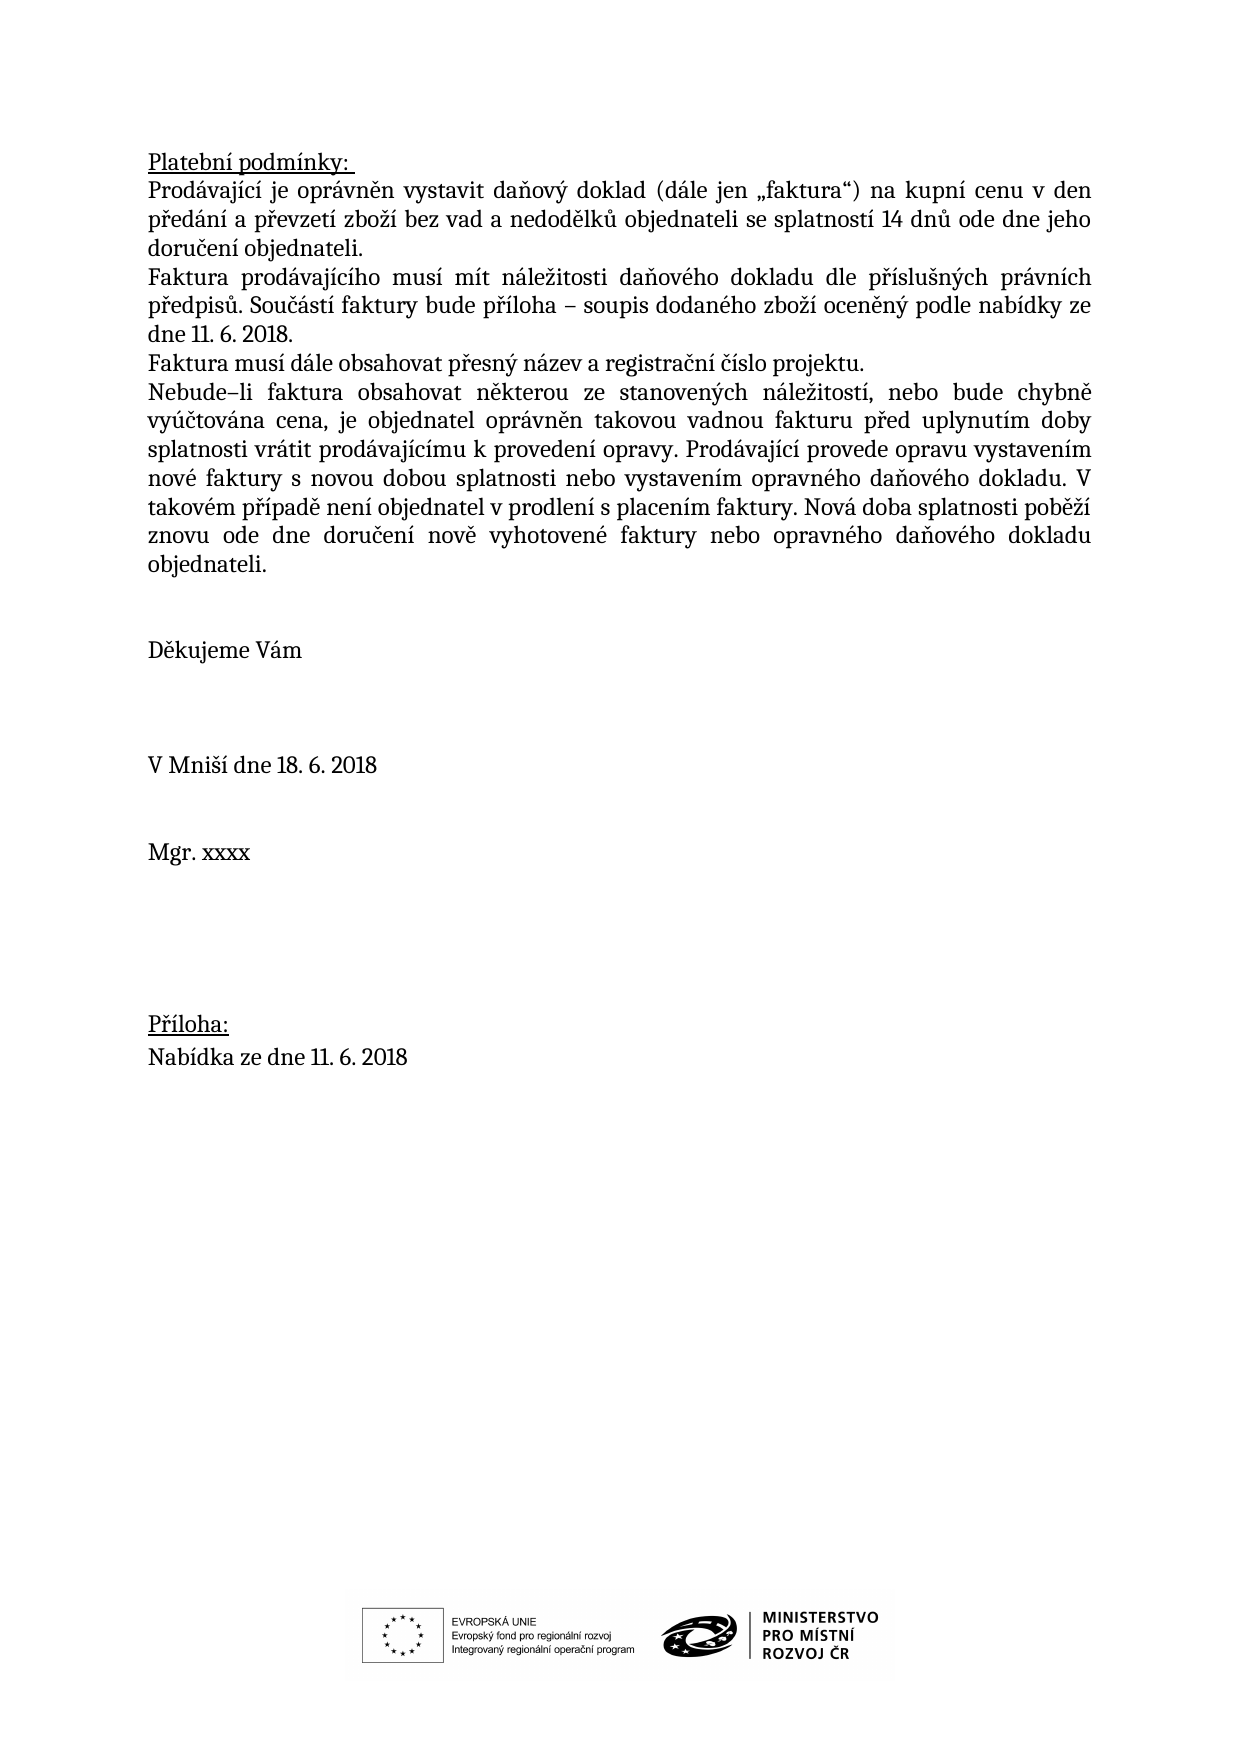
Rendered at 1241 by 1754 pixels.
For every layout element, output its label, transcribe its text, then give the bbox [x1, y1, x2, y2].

text V Mniší dne 18. 6. 2018 [148, 751, 1093, 780]
text Děkujeme Vám [148, 636, 1093, 665]
text Mgr. xxxx [148, 838, 1093, 866]
text Faktura prodávajícího musí mít náležitosti daňového dokladu dle příslušných právních předpisů. Součástí faktury bude příloha – soupis dodaného zboží oceněný podle nabídky ze dne 11. 6. 2018. [148, 263, 1093, 349]
text Prodávající je oprávněn vystavit daňový doklad (dále jen „faktura“) na kupní cenu v den předání a převzetí zboží bez vad a nedodělků objednateli se splatností 14 dnů ode dne jeho doručení objednateli. [148, 176, 1093, 263]
picture [344, 1589, 896, 1681]
text Příloha: [148, 1010, 1093, 1039]
text Nabídka ze dne 11. 6. 2018 [148, 1043, 1093, 1072]
text Nebude–li faktura obsahovat některou ze stanovených náležitostí, nebo bude chybně vyúčtována cena, je objednatel oprávněn takovou vadnou fakturu před uplynutím doby splatnosti vrátit prodávajícímu k provedení opravy. Prodávající provede opravu vystavením nové faktury s novou dobou splatnosti nebo vystavením opravného daňového dokladu. V takovém případě není objednatel v prodlení s placením faktury. Nová doba splatnosti poběží znovu ode dne doručení nově vyhotovené faktury nebo opravného daňového dokladu objednateli. [148, 378, 1093, 579]
text Platební podmínky: [148, 148, 1093, 176]
text Faktura musí dále obsahovat přesný název a registrační číslo projektu. [148, 349, 1093, 378]
